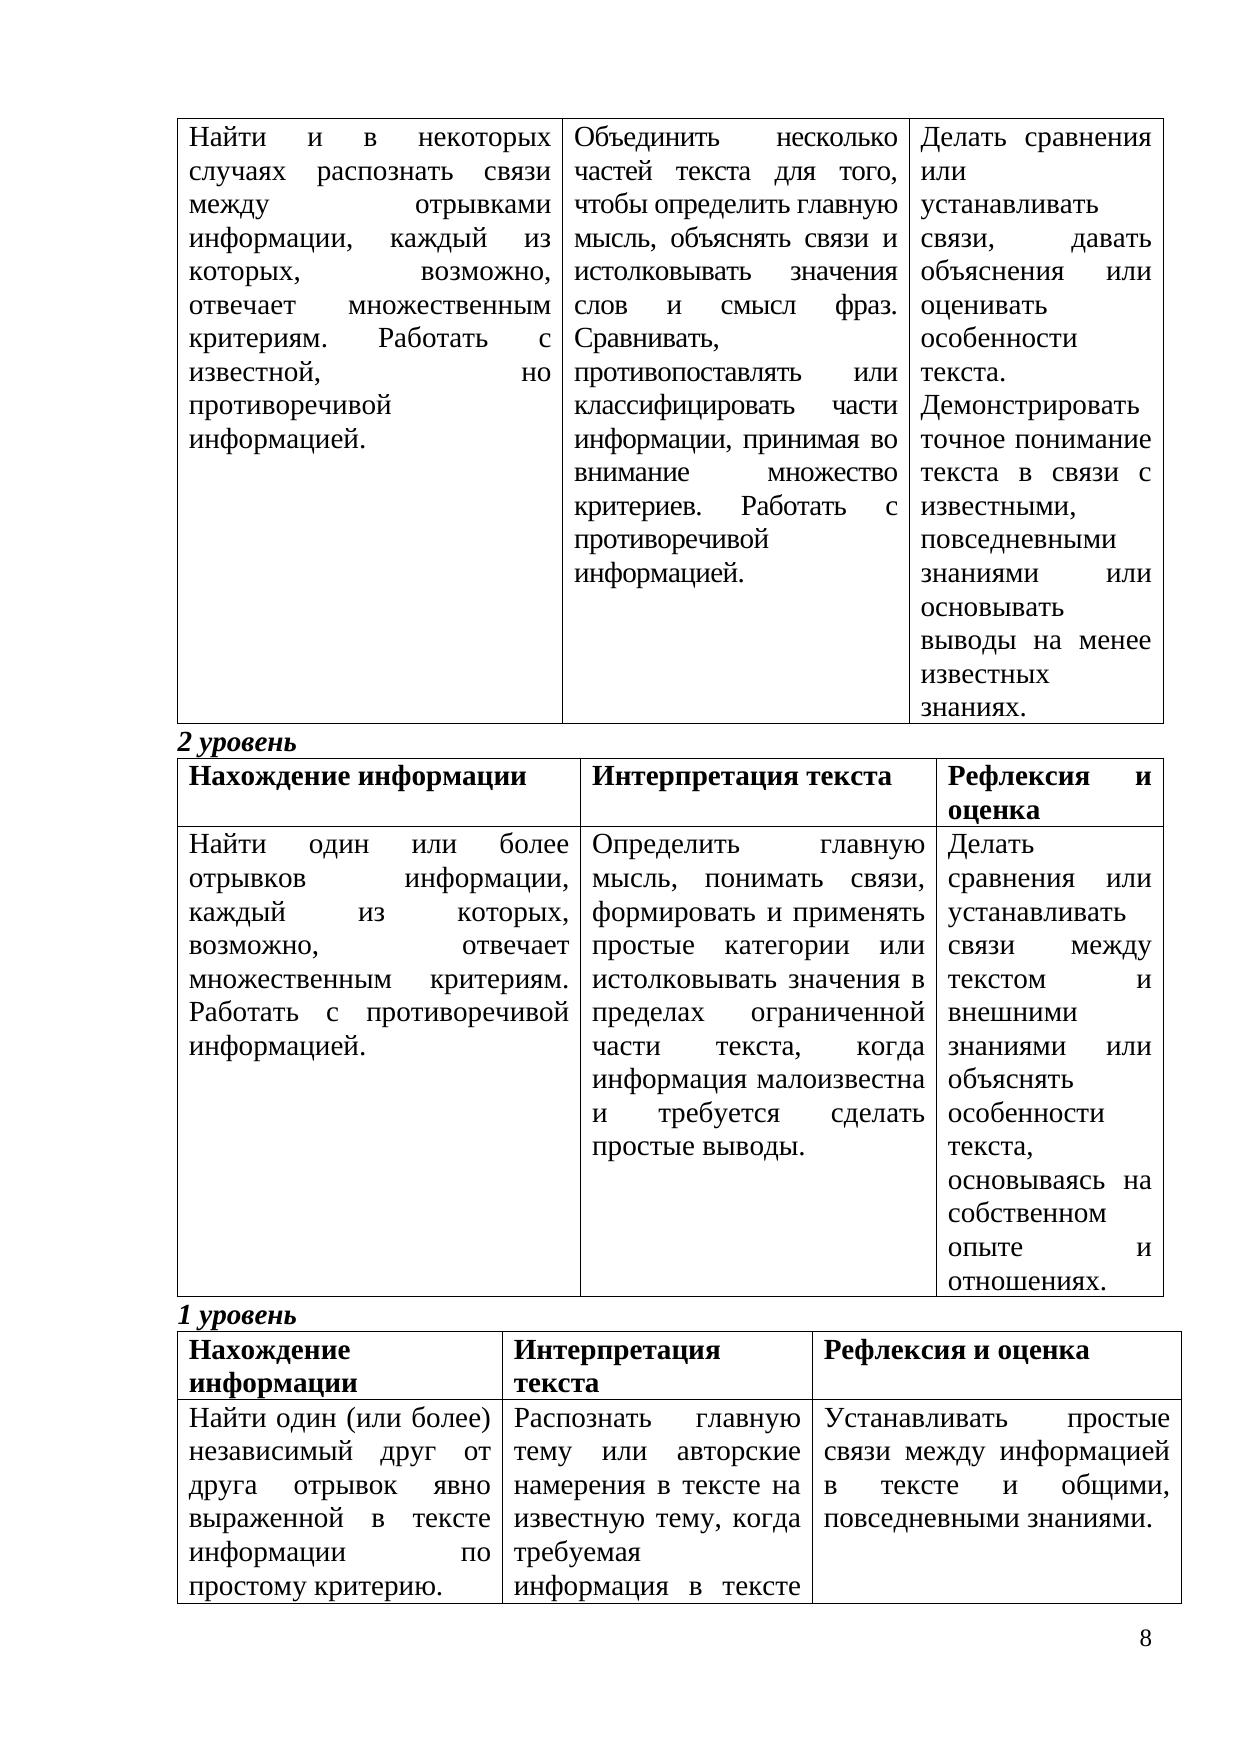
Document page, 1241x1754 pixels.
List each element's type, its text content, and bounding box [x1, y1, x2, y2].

table_cell Найти и в некоторых случаях распознать связи между отрывками информации, каждый из которых, возможно, отвечает множественным критериям. Работать с известной, но противоречивой информацией. [178, 119, 562, 723]
text 1 уровень [177, 1297, 1152, 1331]
table_cell Найти один или более отрывков информации, каждый из которых, возможно, отвечает множественным критериям. Работать с противоречивой информацией. [178, 827, 580, 1296]
table_header Нахождение информации [178, 759, 580, 826]
table_cell Делать сравнения или устанавливать связи, давать объяснения или оценивать особенности текста. Демонстрировать точное понимание текста в связи с известными, повседневными знаниями или основывать выводы на менее известных знаниях. [910, 119, 1163, 723]
table_cell Делать сравнения или устанавливать связи между текстом и внешними знаниями или объяснять особенности текста, основываясь на собственном опыте и отношениях. [937, 827, 1163, 1296]
table_header Интерпретация текста [581, 759, 936, 826]
table_cell Объединить несколько частей текста для того, чтобы определить главную мысль, объяснять связи и истолковывать значения слов и смысл фраз. Сравнивать, противопоставлять или классифицировать части информации, принимая во внимание множество критериев. Работать с противоречивой информацией. [563, 119, 909, 723]
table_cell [813, 1400, 1181, 1603]
table_cell Определить главную мысль, понимать связи, формировать и применять простые категории или истолковывать значения в пределах ограниченной части текста, когда информация малоизвестна и требуется сделать простые выводы. [581, 827, 936, 1296]
text 2 уровень [177, 724, 1152, 757]
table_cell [178, 1400, 502, 1603]
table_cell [503, 1400, 812, 1603]
table_header Нахождение информации [178, 1332, 502, 1399]
table_header Рефлексия и оценка [937, 759, 1163, 826]
table_header Интерпретация текста [503, 1332, 812, 1399]
table_header Рефлексия и оценка [813, 1332, 1181, 1399]
